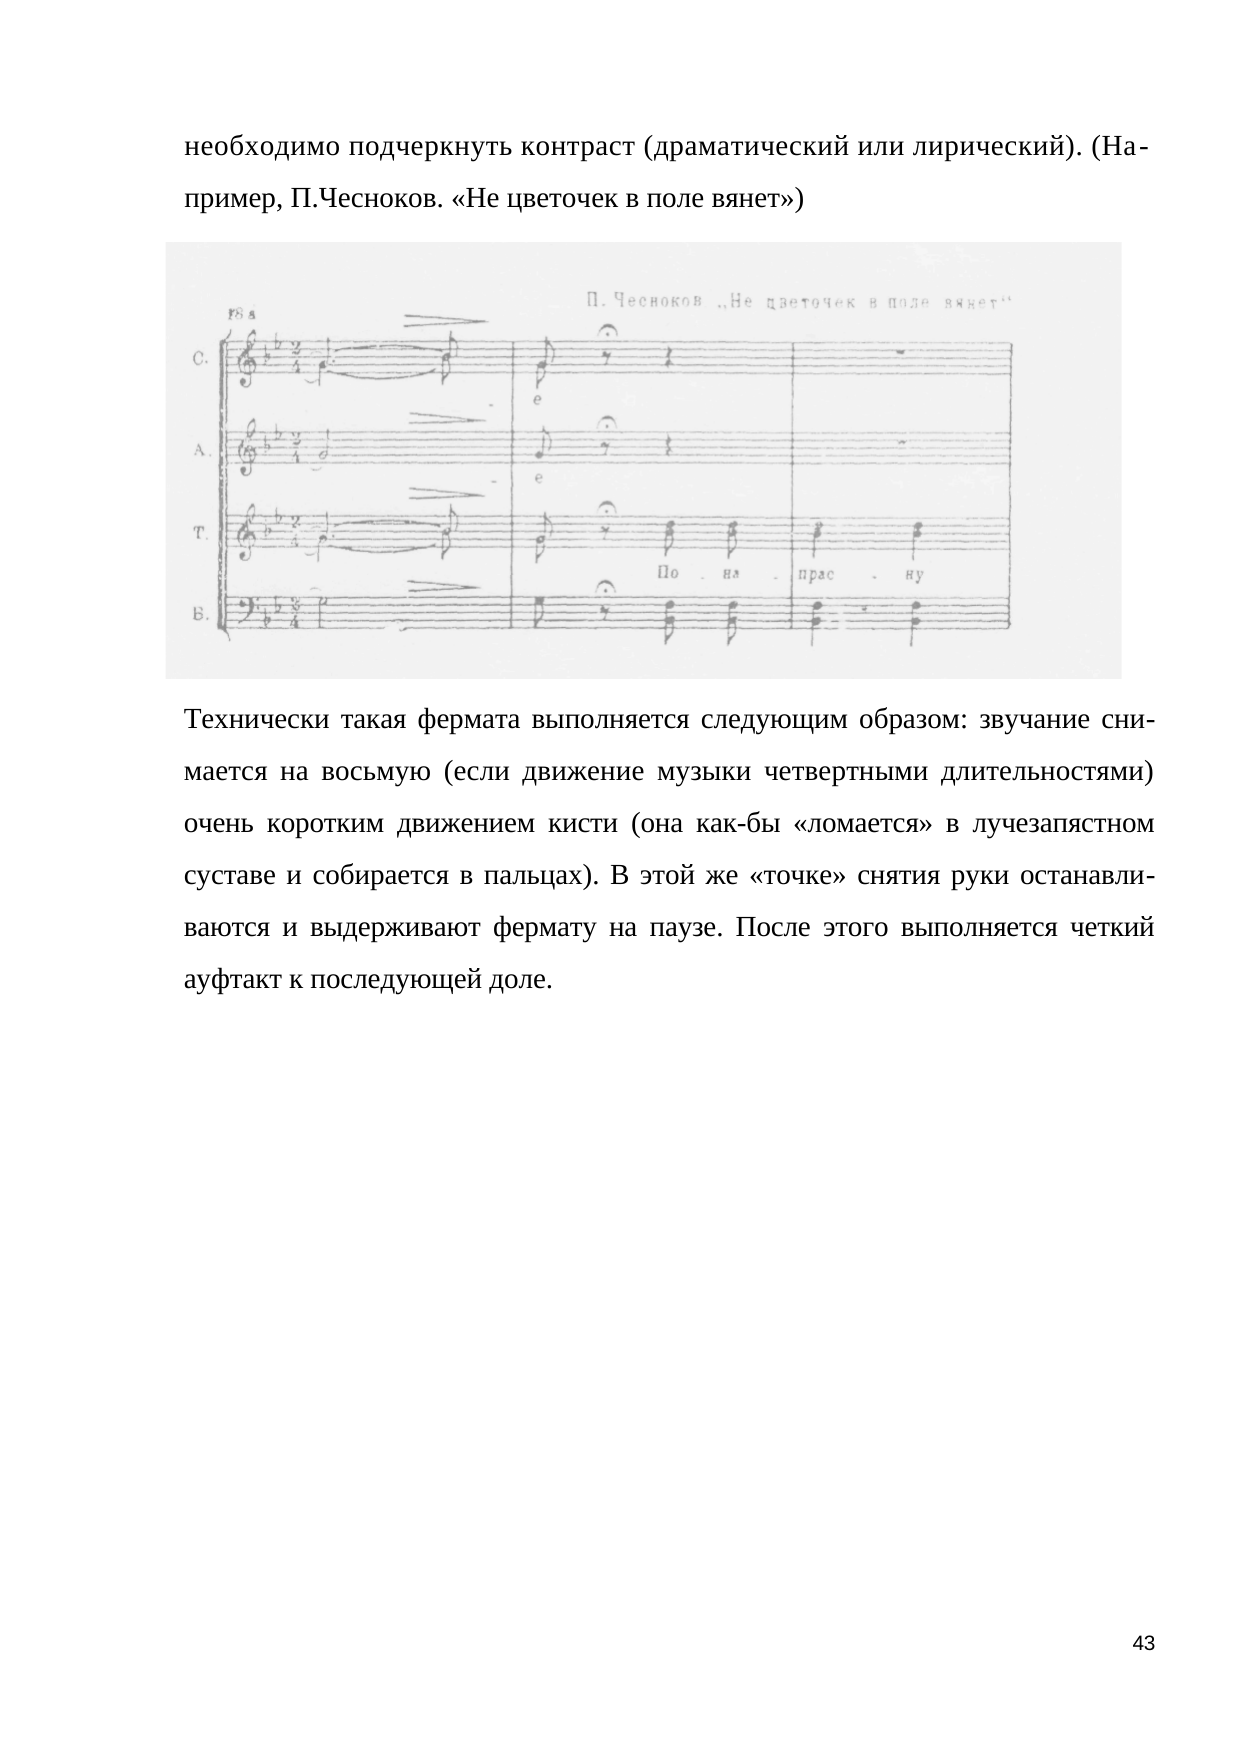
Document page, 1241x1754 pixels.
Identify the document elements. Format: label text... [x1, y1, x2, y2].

text необходимо подчеркнуть контраст (драматический или лирический). (Например, П.Чесноков. «Не цветочек в поле вянет») [184, 113, 1155, 218]
picture [165, 242, 1122, 679]
text Технически такая фермата выполняется следующим образом: звучание снимается на восьмую (если движение музыки четвертными длительностями) очень коротким движением кисти (она как-бы «ломается» в лучезапястном суставе и собирается в пальцах). В этой же «точке» снятия руки останавливаются и выдерживают фермату на паузе. После этого выполняется четкий ауфтакт к последующей доле. [183, 687, 1155, 999]
